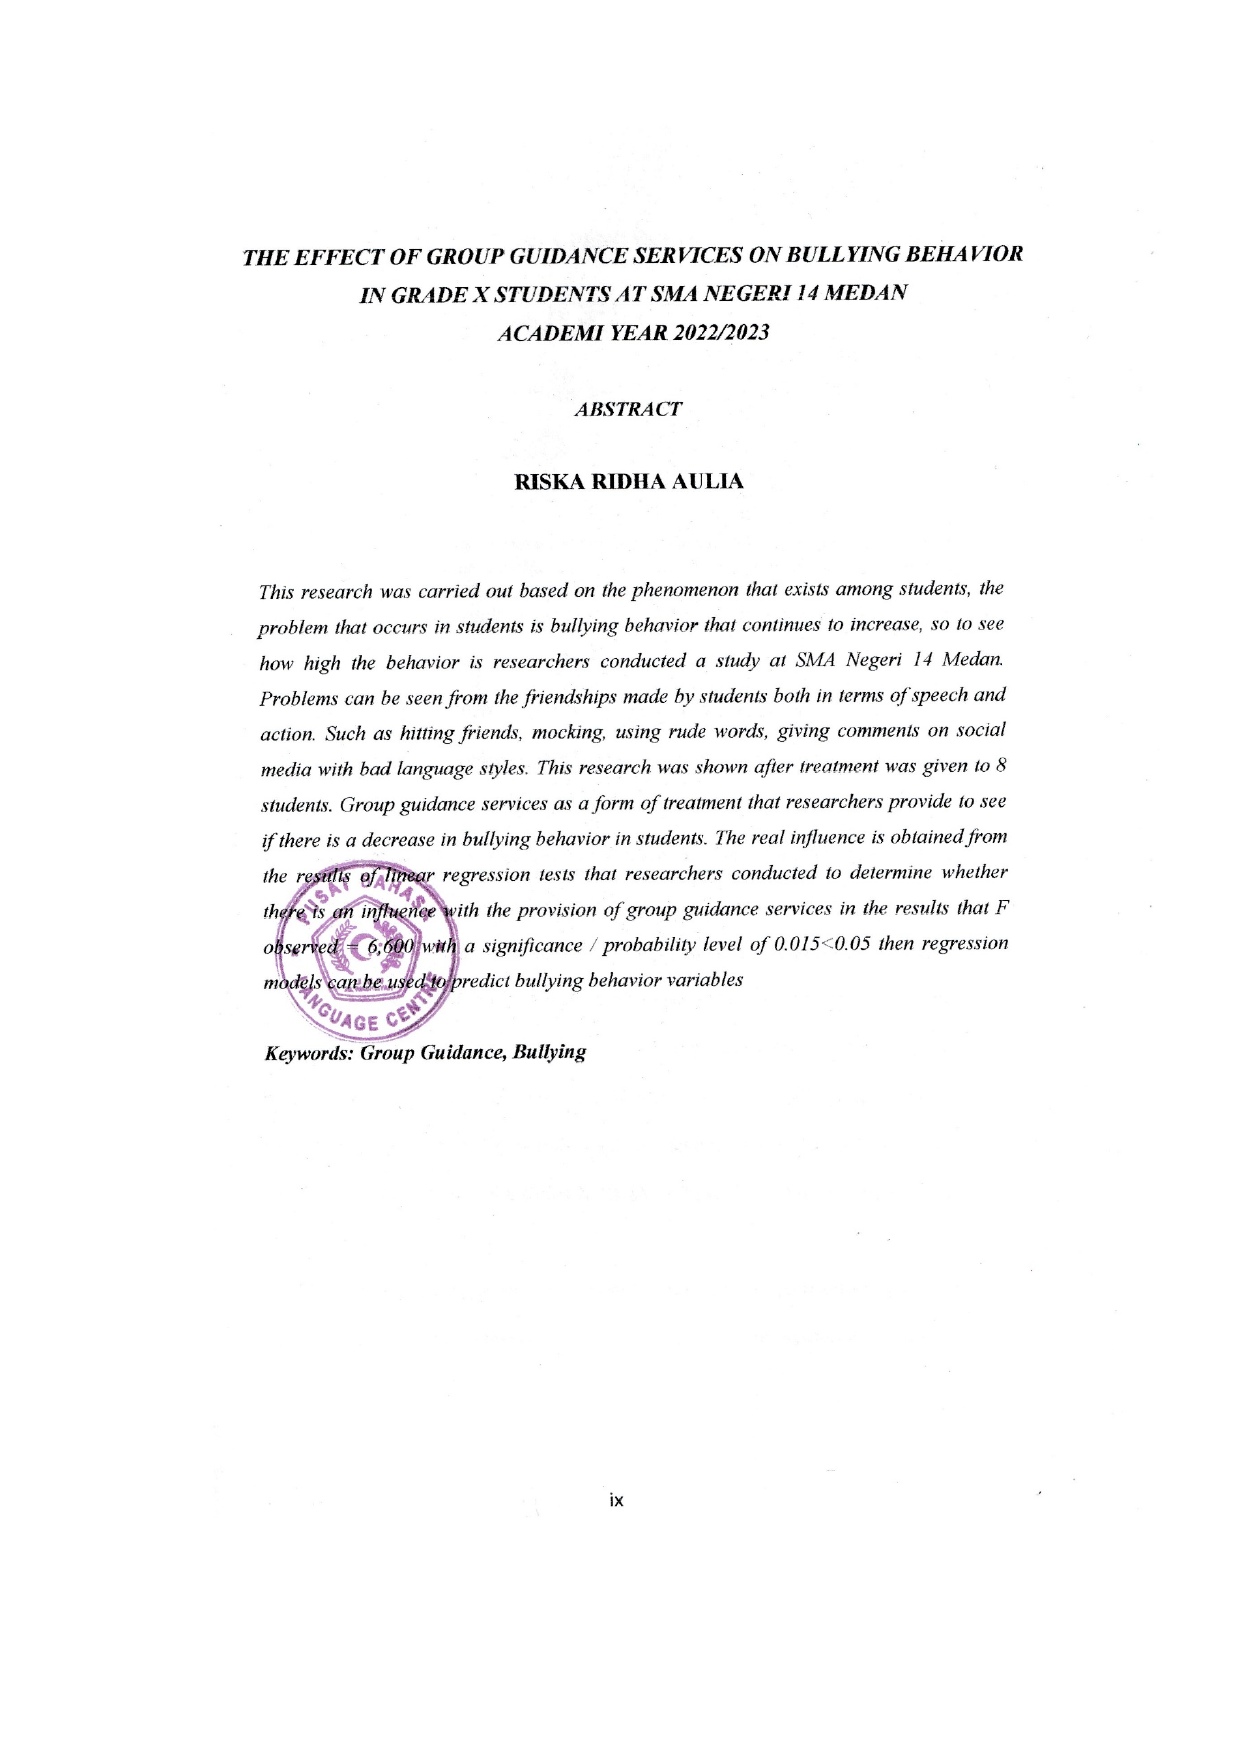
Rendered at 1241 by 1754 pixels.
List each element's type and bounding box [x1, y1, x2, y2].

picture [56, 28, 1169, 1601]
